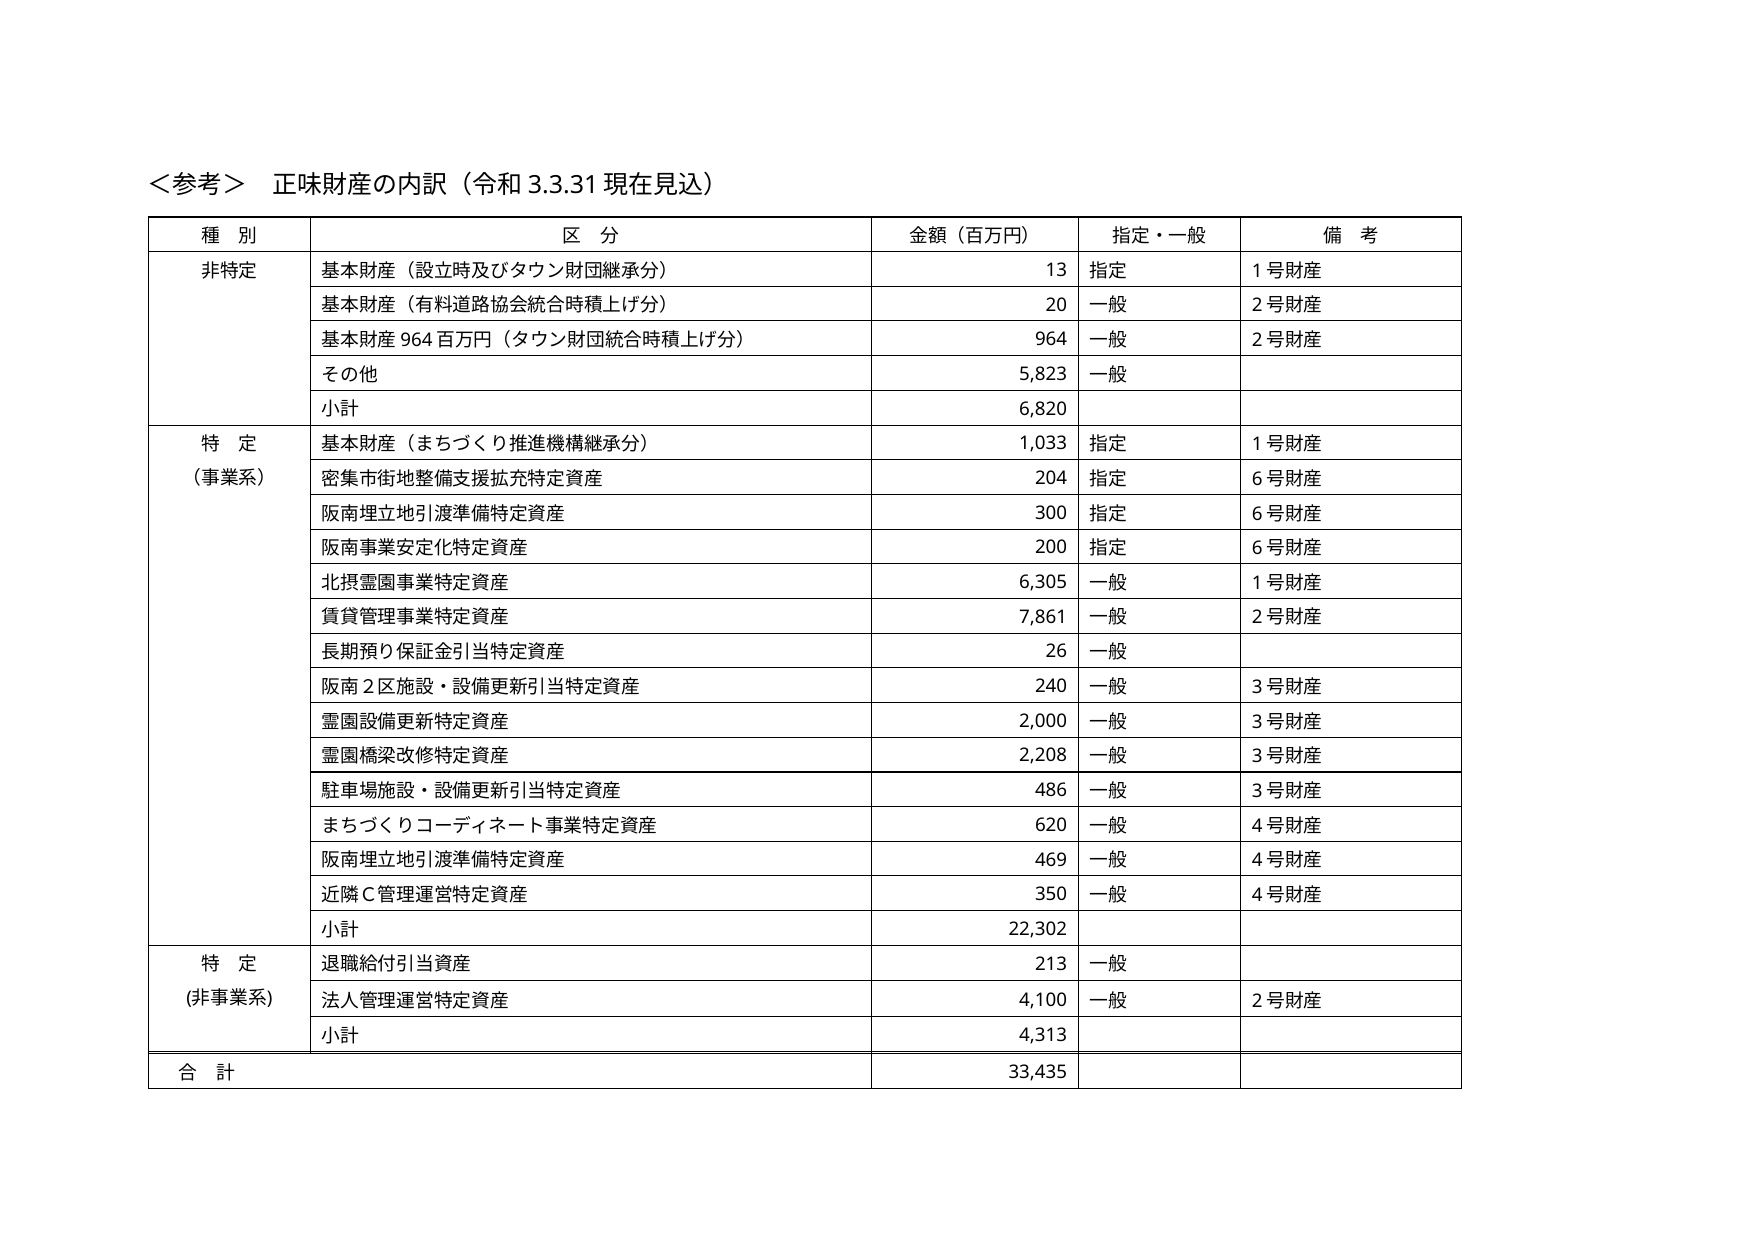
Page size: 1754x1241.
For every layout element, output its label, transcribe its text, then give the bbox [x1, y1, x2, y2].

table_cell 7,861 [872, 599, 1078, 633]
table_cell 1号財産 [1241, 564, 1461, 598]
table_cell 5,823 [872, 356, 1078, 390]
table_cell 阪南事業安定化特定資産 [311, 530, 871, 563]
table_cell 小計 [311, 391, 871, 424]
table_cell 北摂霊園事業特定資産 [311, 564, 871, 598]
table_cell [1241, 634, 1461, 667]
table_header 金額（百万円） [872, 218, 1078, 251]
table_cell 1号財産 [1241, 426, 1461, 459]
table_cell 一般 [1079, 773, 1240, 806]
table_cell 3号財産 [1241, 668, 1461, 702]
table_cell [1241, 911, 1461, 945]
table_cell 486 [872, 773, 1078, 806]
table_cell 一般 [1079, 287, 1240, 320]
table_cell 3号財産 [1241, 703, 1461, 737]
table_cell 4号財産 [1241, 842, 1461, 875]
table_cell 一般 [1079, 876, 1240, 910]
table_cell 6号財産 [1241, 460, 1461, 494]
table_cell 一般 [1079, 981, 1240, 1016]
table_cell 一般 [1079, 564, 1240, 598]
table_cell 20 [872, 287, 1078, 320]
table_cell 4,100 [872, 981, 1078, 1016]
table_cell 法人管理運営特定資産 [311, 981, 871, 1016]
table_cell 基本財産964百万円（タウン財団統合時積上げ分） [311, 321, 871, 355]
table_cell 霊園設備更新特定資産 [311, 703, 871, 737]
table_cell [1079, 1054, 1240, 1088]
table_cell 基本財産（まちづくり推進機構継承分） [311, 426, 871, 459]
table_cell 2号財産 [1241, 981, 1461, 1016]
table_cell [1079, 911, 1240, 945]
table_cell 2,000 [872, 703, 1078, 737]
table_cell 指定 [1079, 460, 1240, 494]
table_cell 33,435 [872, 1054, 1078, 1088]
table_cell 213 [872, 946, 1078, 979]
table_cell 阪南２区施設・設備更新引当特定資産 [311, 668, 871, 702]
table_cell 300 [872, 495, 1078, 528]
table_cell 退職給付引当資産 [311, 946, 871, 979]
table_cell 2,208 [872, 738, 1078, 771]
table_cell 一般 [1079, 703, 1240, 737]
text ＜参考＞ 正味財産の内訳（令和3.3.31現在見込） [148, 149, 1606, 216]
table_cell 一般 [1079, 738, 1240, 771]
table_cell [1241, 946, 1461, 979]
table_cell 一般 [1079, 321, 1240, 355]
table_cell 240 [872, 668, 1078, 702]
table_cell 6号財産 [1241, 530, 1461, 563]
table_cell 204 [872, 460, 1078, 494]
table_cell 基本財産（有料道路協会統合時積上げ分） [311, 287, 871, 320]
table_cell 小計 [311, 911, 871, 945]
table_header 指定・一般 [1079, 218, 1240, 251]
table_cell [1241, 1054, 1461, 1088]
table_cell 特 定 （事業系） [149, 426, 310, 945]
table_cell 一般 [1079, 356, 1240, 390]
table_cell 指定 [1079, 495, 1240, 528]
table_cell 一般 [1079, 599, 1240, 633]
table_cell 4,313 [872, 1017, 1078, 1051]
table_cell 22,302 [872, 911, 1078, 945]
table_cell [1241, 356, 1461, 390]
table_cell 一般 [1079, 668, 1240, 702]
table_cell 小計 [311, 1017, 871, 1051]
table_header 備 考 [1241, 218, 1461, 251]
table_cell 2号財産 [1241, 599, 1461, 633]
table_cell まちづくりコーディネート事業特定資産 [311, 807, 871, 841]
table_cell 密集市街地整備支援拡充特定資産 [311, 460, 871, 494]
table_cell [1241, 1017, 1461, 1051]
table_cell 620 [872, 807, 1078, 841]
table_cell 近隣Ｃ管理運営特定資産 [311, 876, 871, 910]
table_header 区 分 [311, 218, 871, 251]
table_cell 指定 [1079, 426, 1240, 459]
table_cell 指定 [1079, 252, 1240, 286]
table_cell 350 [872, 876, 1078, 910]
table_cell 一般 [1079, 634, 1240, 667]
table_cell 1号財産 [1241, 252, 1461, 286]
table_cell 200 [872, 530, 1078, 563]
table_cell 一般 [1079, 842, 1240, 875]
table_cell 2号財産 [1241, 287, 1461, 320]
table_cell 469 [872, 842, 1078, 875]
table_cell 長期預り保証金引当特定資産 [311, 634, 871, 667]
table_cell 6号財産 [1241, 495, 1461, 528]
table_cell 13 [872, 252, 1078, 286]
table_cell 基本財産（設立時及びタウン財団継承分） [311, 252, 871, 286]
table_cell 合 計 [149, 1054, 871, 1088]
table_cell 特 定 (非事業系) [149, 946, 310, 1051]
table_cell 6,305 [872, 564, 1078, 598]
table_cell 一般 [1079, 946, 1240, 979]
table_cell 阪南埋立地引渡準備特定資産 [311, 842, 871, 875]
table_cell 霊園橋梁改修特定資産 [311, 738, 871, 771]
table_header 種 別 [149, 218, 310, 251]
table_cell [1079, 391, 1240, 424]
table_cell 4号財産 [1241, 876, 1461, 910]
table_cell 4号財産 [1241, 807, 1461, 841]
table_cell 非特定 [149, 252, 310, 424]
table_cell 1,033 [872, 426, 1078, 459]
table_cell 阪南埋立地引渡準備特定資産 [311, 495, 871, 528]
table_cell 一般 [1079, 807, 1240, 841]
table_cell 指定 [1079, 530, 1240, 563]
table_cell 2号財産 [1241, 321, 1461, 355]
table_cell 駐車場施設・設備更新引当特定資産 [311, 773, 871, 806]
table_cell 3号財産 [1241, 773, 1461, 806]
table_cell [1241, 391, 1461, 424]
table_cell 964 [872, 321, 1078, 355]
table_cell 賃貸管理事業特定資産 [311, 599, 871, 633]
table_cell 26 [872, 634, 1078, 667]
table_cell その他 [311, 356, 871, 390]
table_cell [1079, 1017, 1240, 1051]
table_cell 3号財産 [1241, 738, 1461, 771]
table_cell 6,820 [872, 391, 1078, 424]
